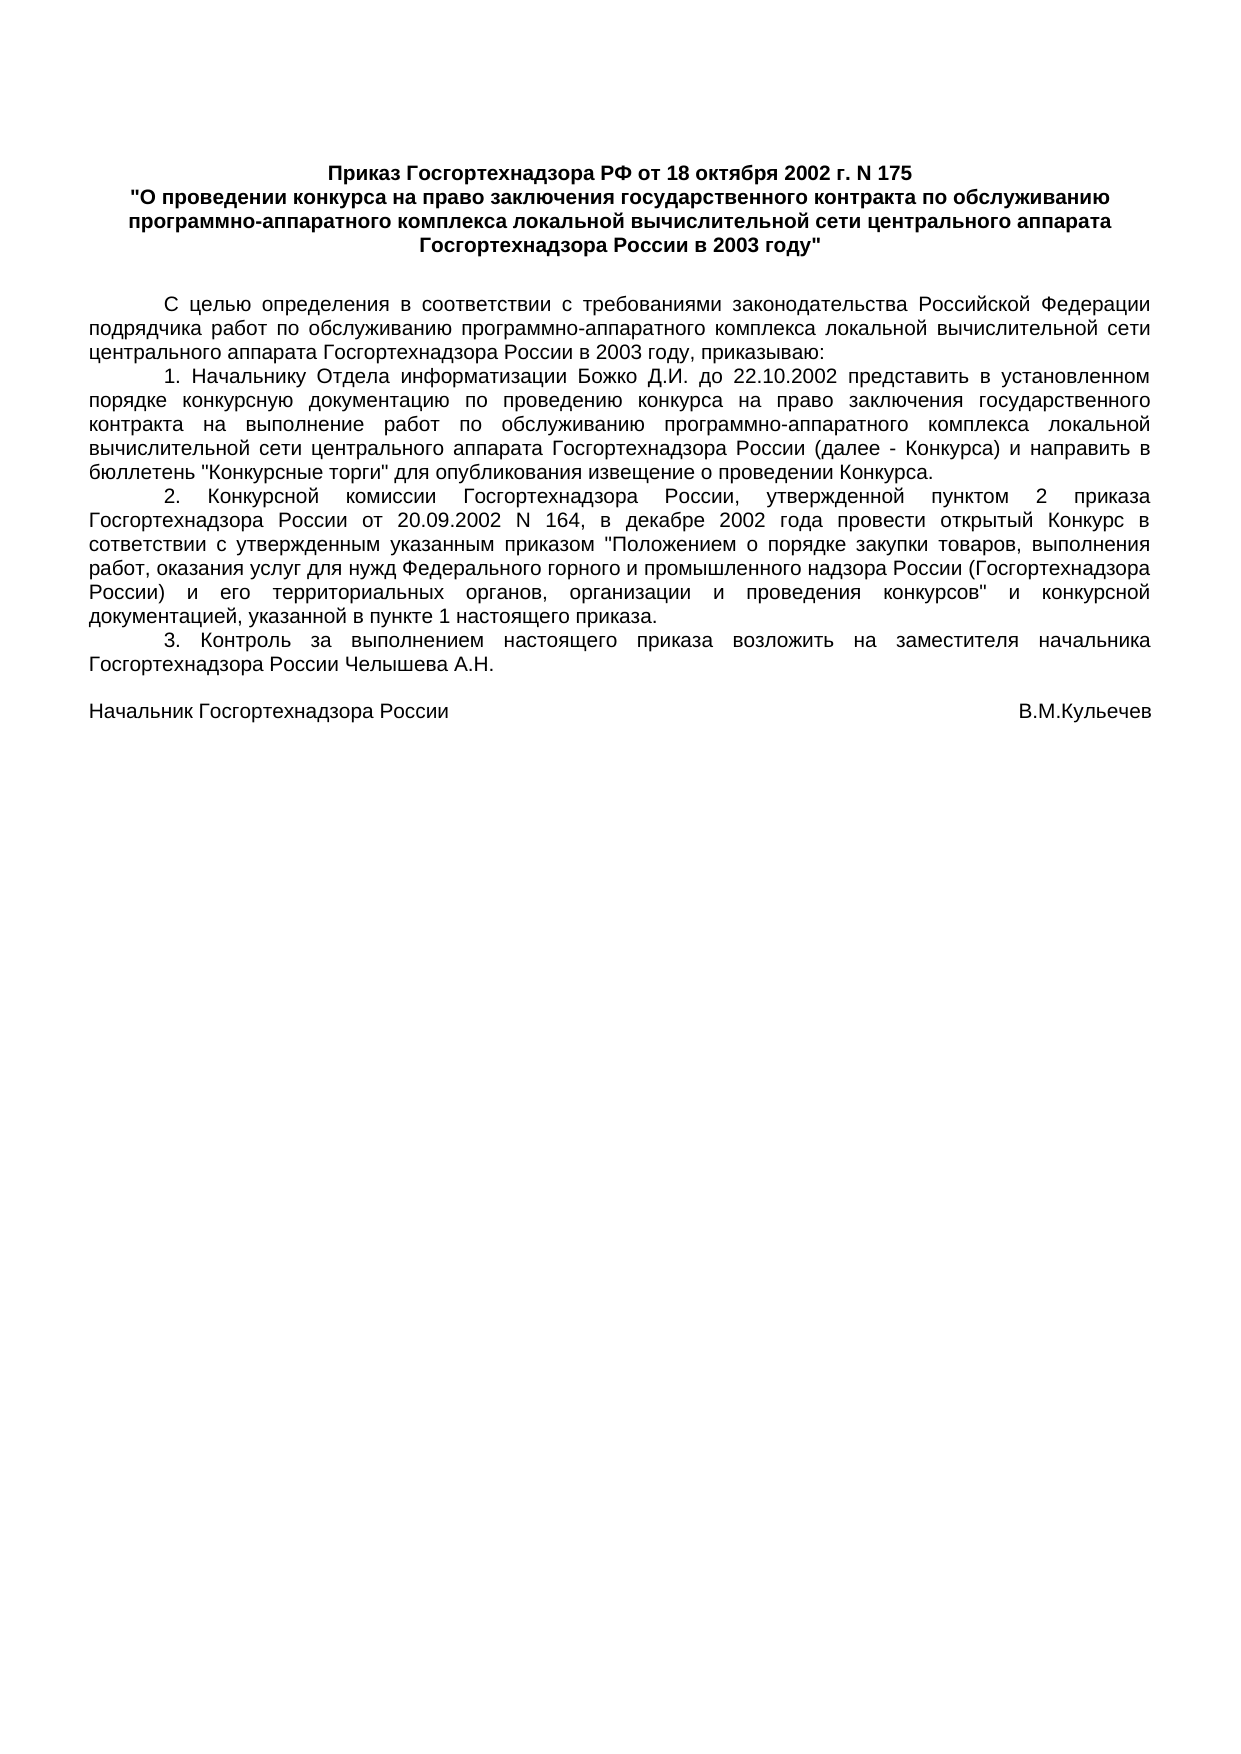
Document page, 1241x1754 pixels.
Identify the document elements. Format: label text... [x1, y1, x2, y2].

list Приказ Госгортехнадзора РФ от 18 октября 2002 г. N 175 "О проведении конкурса на право заключения государственного контракта по обслуживанию программно-аппаратного комплекса локальной вычислительной сети центрального аппарата Госгортехнадзора России в 2003 году" [88, 161, 1152, 257]
text С целью определения в соответствии с требованиями законодательства Российской Федерации подрядчика работ по обслуживанию программно-аппаратного комплекса локальной вычислительной сети центрального аппарата Госгортехнадзора России в 2003 году, приказываю: [88, 292, 1152, 364]
text 3. Контроль за выполнением настоящего приказа возложить на заместителя начальника Госгортехнадзора России Челышева А.Н. [88, 627, 1152, 675]
text 1. Начальнику Отдела информатизации Божко Д.И. до 22.10.2002 представить в установленном порядке конкурсную документацию по проведению конкурса на право заключения государственного контракта на выполнение работ по обслуживанию программно-аппаратного комплекса локальной вычислительной сети центрального аппарата Госгортехнадзора России (далее - Конкурса) и направить в бюллетень "Конкурсные торги" для опубликования извещение о проведении Конкурса. [88, 364, 1152, 484]
table_header Начальник Госгортехнадзора России [77, 699, 627, 723]
table_header В.М.Кульечев [627, 699, 1163, 723]
text 2. Конкурсной комиссии Госгортехнадзора России, утвержденной пунктом 2 приказа Госгортехнадзора России от 20.09.2002 N 164, в декабре 2002 года провести открытый Конкурс в сответствии с утвержденным указанным приказом "Положением о порядке закупки товаров, выполнения работ, оказания услуг для нужд Федерального горного и промышленного надзора России (Госгортехнадзора России) и его территориальных органов, организации и проведения конкурсов" и конкурсной документацией, указанной в пункте 1 настоящего приказа. [88, 484, 1152, 627]
